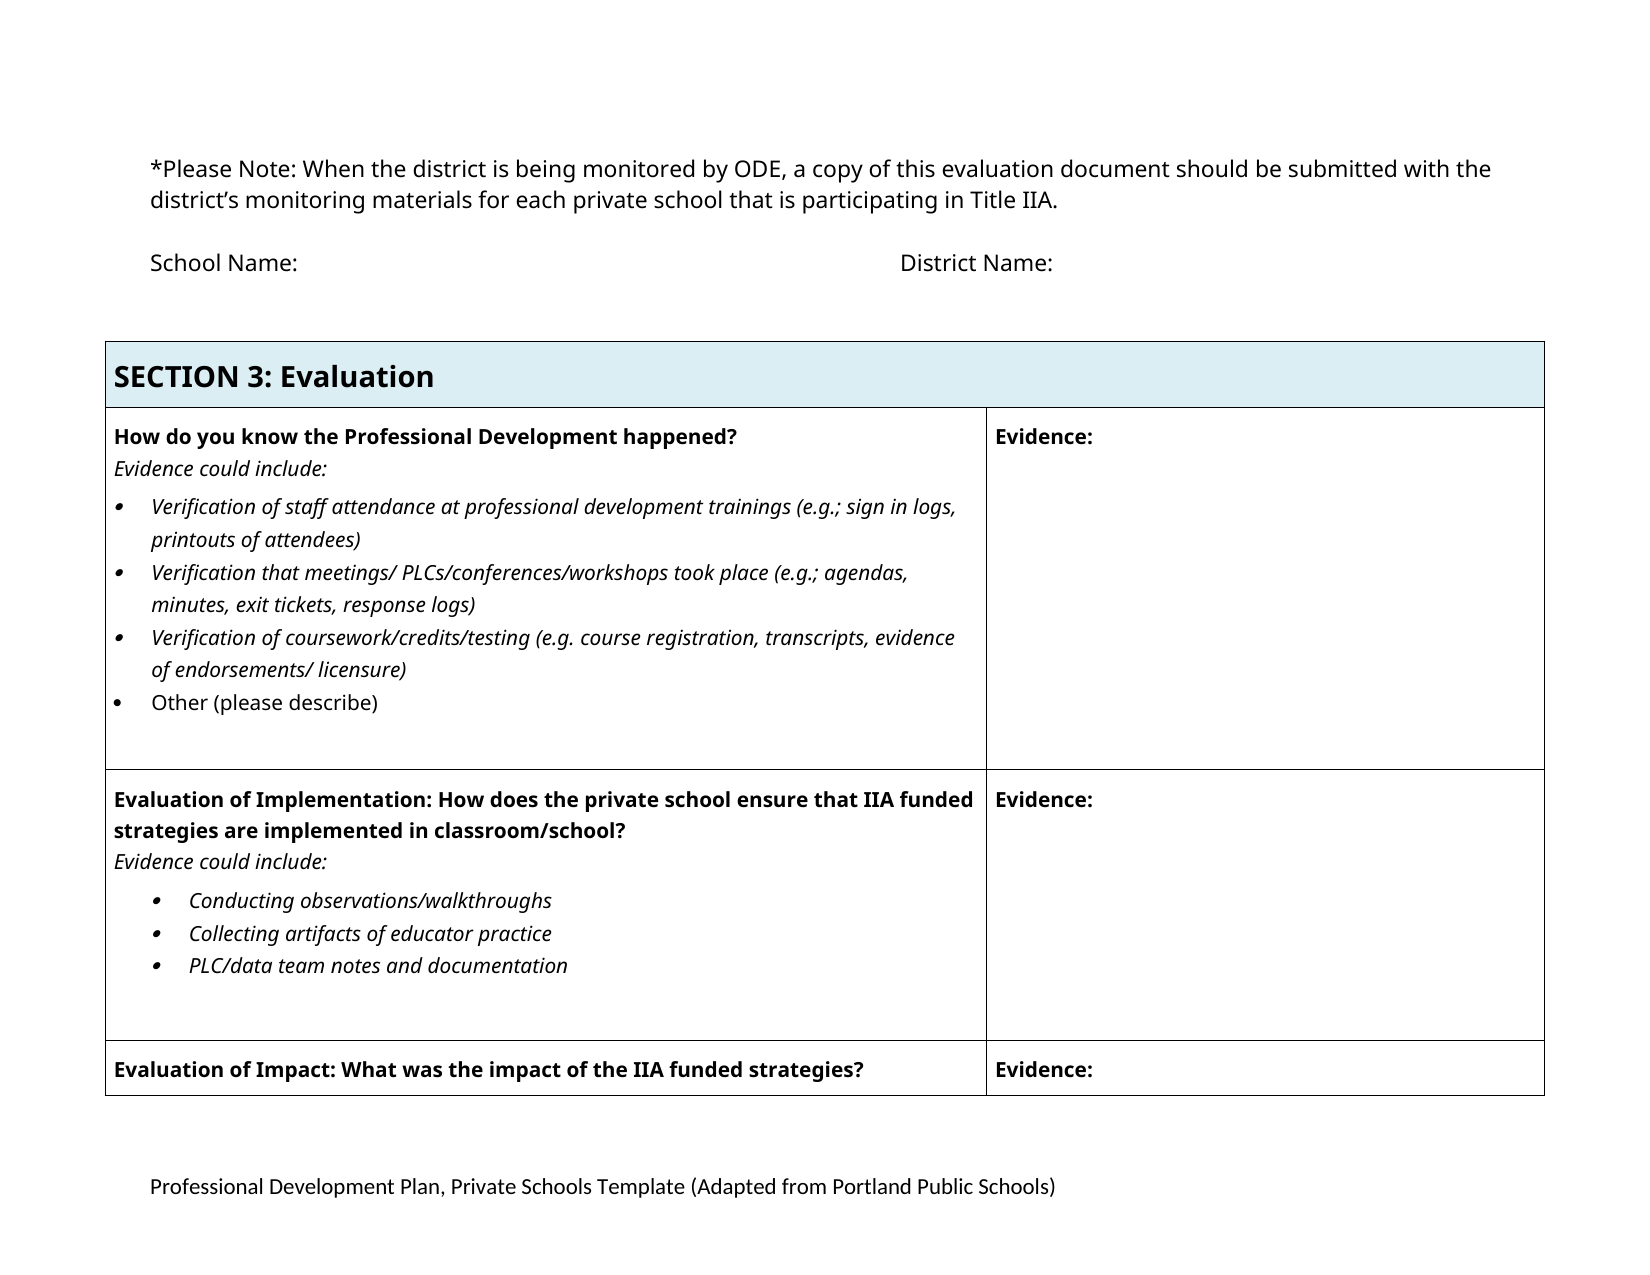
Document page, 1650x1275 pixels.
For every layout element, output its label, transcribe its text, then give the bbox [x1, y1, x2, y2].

table_cell Evaluation of Implementation: How does the private school ensure that IIA funded strategies are implemented in classroom/school? Evidence could include: Conducting observations/walkthroughs Collecting artifacts of educator practice PLC/data team notes and documentation [106, 770, 986, 1040]
table_cell Evidence: [987, 1041, 1544, 1095]
table_header SECTION 3: Evaluation [106, 342, 1544, 407]
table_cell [106, 1041, 986, 1095]
table_cell How do you know the Professional Development happened? Evidence could include: Verification of staff attendance at professional development trainings (e.g.; sign in logs, printouts of attendees) Verification that meetings/ PLCs/conferences/workshops took place (e.g.; agendas, minutes, exit tickets, response logs) Verification of coursework/credits/testing (e.g. course registration, transcripts, evidence of endorsements/ licensure) Other (please describe) [106, 408, 986, 769]
table_cell Evidence: [987, 770, 1544, 1040]
text School Name: District Name: [150, 247, 1500, 278]
text *Please Note: When the district is being monitored by ODE, a copy of this evaluation document should be submitted with the district’s monitoring materials for each private school that is participating in Title IIA. [150, 153, 1500, 216]
table_cell Evidence: [987, 408, 1544, 769]
